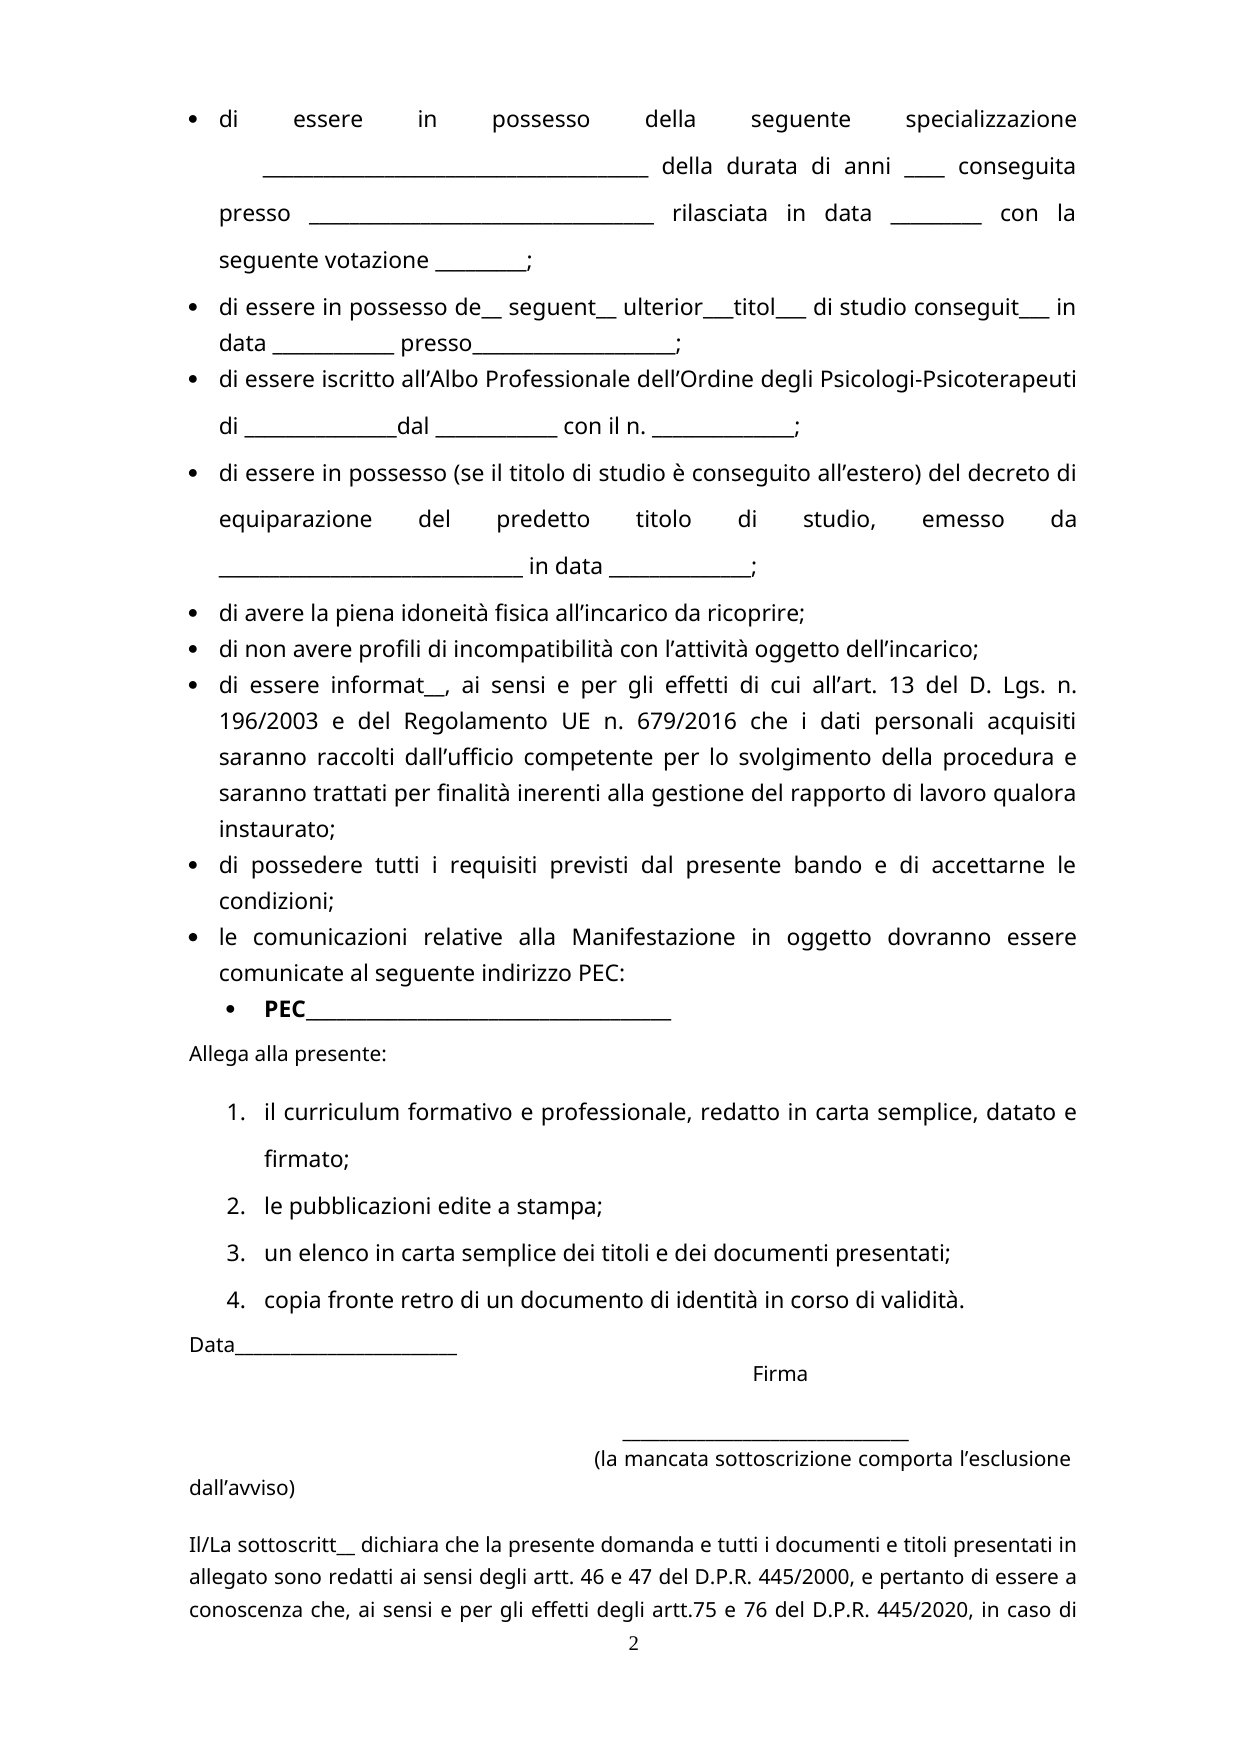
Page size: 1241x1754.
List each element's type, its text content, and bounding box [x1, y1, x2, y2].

list di possedere tutti i requisiti previsti dal presente bando e di accettarne le condizioni; [189, 849, 1078, 916]
text Firma [189, 1359, 1078, 1387]
list di essere informat__, ai sensi e per gli effetti di cui all’art. 13 del D. Lgs. n. 196/2003 e del Regolamento UE n. 679/2016 che i dati personali acquisiti saranno raccolti dall’ufficio competente per lo svolgimento della procedura e saranno trattati per finalità inerenti alla gestione del rapporto di lavoro qualora instaurato; [189, 669, 1078, 844]
list le pubblicazioni edite a stampa; [226, 1190, 1078, 1221]
list copia fronte retro di un documento di identità in corso di validità. [226, 1284, 1078, 1315]
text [189, 1530, 1078, 1623]
list le comunicazioni relative alla Manifestazione in oggetto dovranno essere comunicate al seguente indirizzo PEC: [189, 921, 1078, 988]
list di essere in possesso della seguente specializzazione ______________________________________ della durata di anni ____ conseguita presso __________________________________ rilasciata in data _________ con la seguente votazione _________; [189, 103, 1078, 275]
list un elenco in carta semplice dei titoli e dei documenti presentati; [226, 1237, 1078, 1268]
list di avere la piena idoneità fisica all’incarico da ricoprire; [189, 597, 1078, 628]
text _______________________________ [189, 1416, 1078, 1444]
text Data________________________ [189, 1331, 1078, 1359]
list il curriculum formativo e professionale, redatto in carta semplice, datato e firmato; [226, 1096, 1078, 1174]
list di essere iscritto all’Albo Professionale dell’Ordine degli Psicologi-Psicoterapeuti di _______________dal ____________ con il n. ______________; [189, 363, 1078, 441]
list di essere in possesso (se il titolo di studio è conseguito all’estero) del decreto di equiparazione del predetto titolo di studio, emesso da ______________________________ in data ______________; [189, 457, 1078, 582]
text Allega alla presente: [189, 1039, 1078, 1068]
text (la mancata sottoscrizione comporta l’esclusione dall’avviso) [189, 1444, 1078, 1501]
list di essere in possesso de__ seguent__ ulterior___titol___ di studio conseguit___ in data ____________ presso____________________; [189, 291, 1078, 358]
list di non avere profili di incompatibilità con l’attività oggetto dell’incarico; [189, 633, 1078, 664]
list PEC____________________________________ [226, 992, 1078, 1024]
